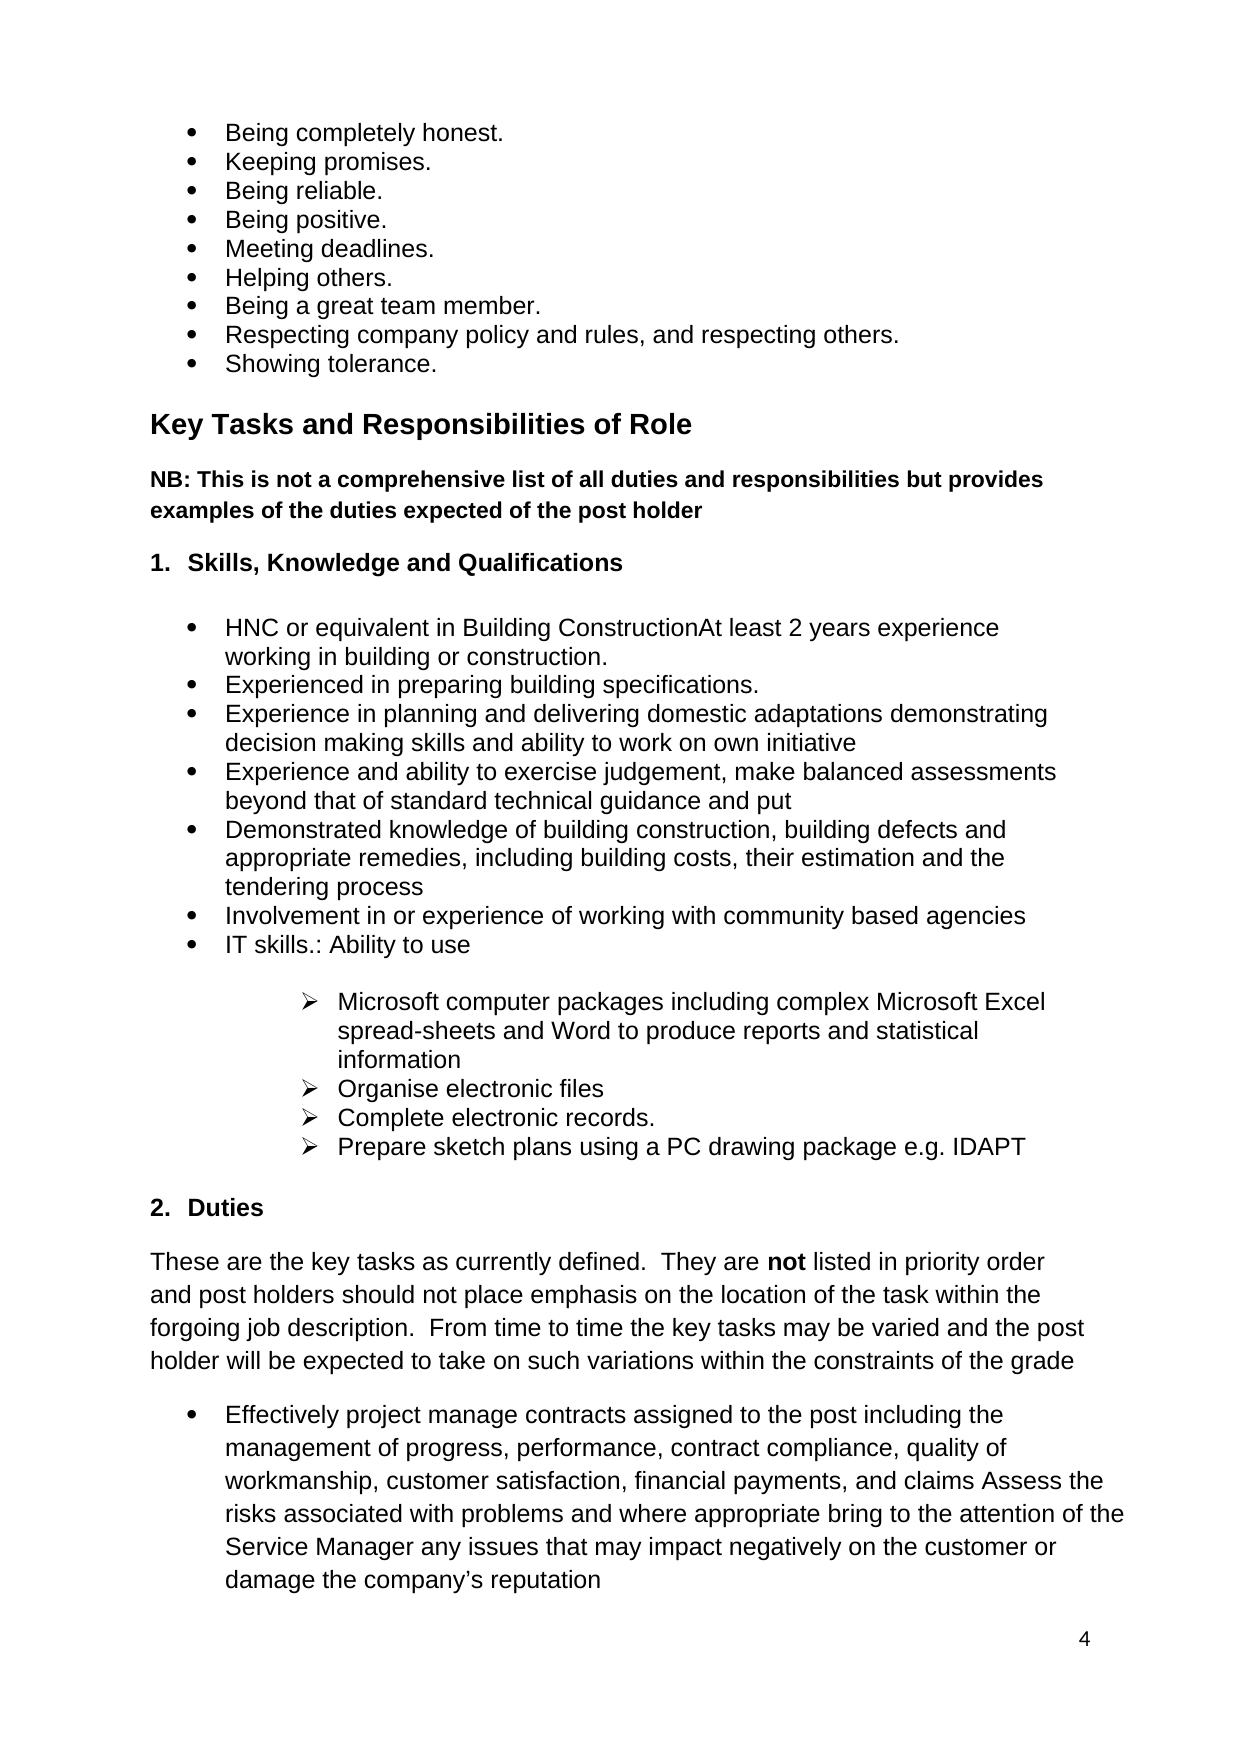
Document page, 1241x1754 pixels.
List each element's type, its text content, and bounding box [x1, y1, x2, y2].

list Meeting deadlines. [187, 234, 1090, 262]
list Showing tolerance. [187, 349, 1090, 378]
list Helping others. [187, 262, 1090, 291]
list Being positive. [187, 205, 1090, 234]
list Being completely honest. [187, 118, 1090, 147]
text Key Tasks and Responsibilities of Role [150, 407, 1090, 441]
list Organise electronic files [300, 1074, 1090, 1103]
list Being a great team member. [187, 291, 1090, 320]
list Microsoft computer packages including complex Microsoft Excel spread-sheets and Word to produce reports and statistical information [300, 987, 1090, 1074]
list Respecting company policy and rules, and respecting others. [187, 320, 1090, 349]
list Experience and ability to exercise judgement, make balanced assessments beyond that of standard technical guidance and put [187, 757, 1090, 814]
list Demonstrated knowledge of building construction, building defects and appropriate remedies, including building costs, their estimation and the tendering process [187, 814, 1090, 901]
list Experience in planning and delivering domestic adaptations demonstrating decision making skills and ability to work on own initiative [187, 699, 1090, 757]
text NB: This is not a comprehensive list of all duties and responsibilities but provides examples of the duties expected of the post holder [150, 466, 1090, 523]
list Skills, Knowledge and Qualifications [150, 548, 1090, 576]
list Prepare sketch plans using a PC drawing package e.g. IDAPT [300, 1131, 1090, 1160]
list Complete electronic records. [300, 1103, 1090, 1131]
text These are the key tasks as currently defined. They are not listed in priority order and post holders should not place emphasis on the location of the task within the forgoing job description. From time to time the key tasks may be varied and the post holder will be expected to take on such variations within the constraints of the grade [150, 1247, 1090, 1375]
list IT skills.: Ability to use [187, 930, 1090, 959]
list Being reliable. [187, 176, 1090, 205]
list Duties [150, 1193, 1090, 1222]
list Involvement in or experience of working with community based agencies [187, 901, 1090, 930]
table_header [139, 1400, 1138, 1594]
list Experienced in preparing building specifications. [187, 671, 1090, 699]
list Keeping promises. [187, 147, 1090, 176]
list HNC or equivalent in Building ConstructionAt least 2 years experience working in building or construction. [187, 613, 1090, 671]
